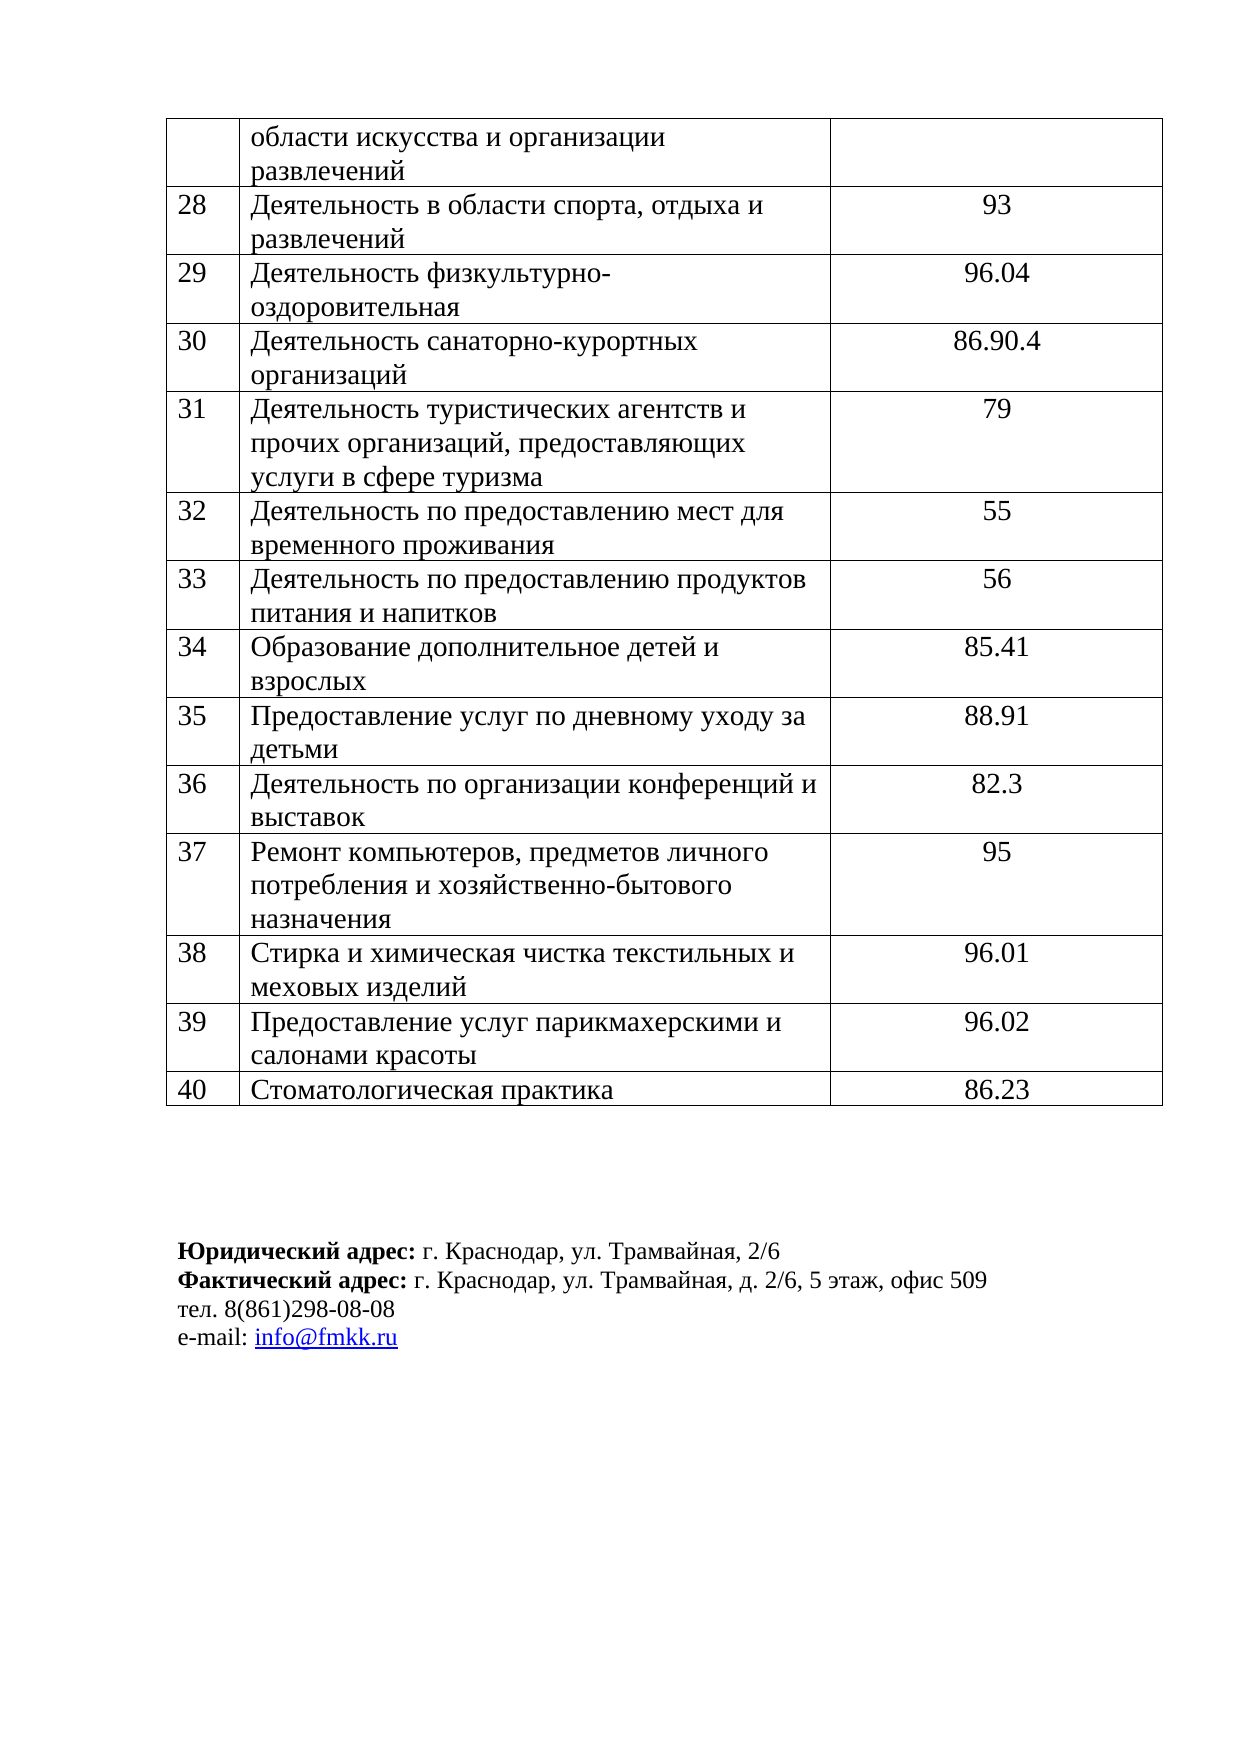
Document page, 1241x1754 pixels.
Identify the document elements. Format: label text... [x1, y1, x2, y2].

table_cell 31 [167, 392, 239, 492]
table_cell Стоматологическая практика [240, 1072, 830, 1105]
table_cell 29 [167, 255, 239, 322]
table_cell 37 [167, 834, 239, 934]
table_cell 30 [167, 324, 239, 391]
table_cell 88.91 [831, 698, 1162, 765]
table_cell Деятельность по предоставлению мест для временного проживания [240, 493, 830, 560]
table_cell Образование дополнительное детей и взрослых [240, 630, 830, 697]
table_cell 79 [831, 392, 1162, 492]
table_cell Стирка и химическая чистка текстильных и меховых изделий [240, 936, 830, 1003]
table_cell 32 [167, 493, 239, 560]
table_cell Деятельность туристических агентств и прочих организаций, предоставляющих услуги в сфере туризма [240, 392, 830, 492]
table_cell 27 [167, 119, 239, 186]
table_cell 96.01 [831, 936, 1162, 1003]
table_cell 34 [167, 630, 239, 697]
table_cell Деятельность по организации конференций и выставок [240, 766, 830, 833]
table_cell 39 [167, 1004, 239, 1071]
table_cell Предоставление услуг по дневному уходу за детьми [240, 698, 830, 765]
table_cell 86.23 [831, 1072, 1162, 1105]
table_cell 56 [831, 561, 1162, 628]
table_cell Ремонт компьютеров, предметов личного потребления и хозяйственно-бытового назначения [240, 834, 830, 934]
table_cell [240, 119, 830, 186]
table_cell 96.02 [831, 1004, 1162, 1071]
table_cell Предоставление услуг парикмахерскими и салонами красоты [240, 1004, 830, 1071]
table_cell 90 [831, 119, 1162, 186]
table_cell 55 [831, 493, 1162, 560]
table_cell Деятельность санаторно-курортных организаций [240, 324, 830, 391]
table_cell 86.90.4 [831, 324, 1162, 391]
table_cell 40 [167, 1072, 239, 1105]
table_cell Деятельность по предоставлению продуктов питания и напитков [240, 561, 830, 628]
table_cell 35 [167, 698, 239, 765]
table_cell 38 [167, 936, 239, 1003]
table_cell 93 [831, 187, 1162, 254]
table_cell 95 [831, 834, 1162, 934]
table_cell Деятельность в области спорта, отдыха и развлечений [240, 187, 830, 254]
text Юридический адрес: г. Краснодар, ул. Трамвайная, 2/6 Фактический адрес: г. Краснодар, ул. Трамвайная, д. 2/6, 5 этаж, офис 509 тел. 8(861)298-08-08 e-mail: info@fmkk.ru [177, 1236, 1152, 1351]
table_cell 33 [167, 561, 239, 628]
table_cell 96.04 [831, 255, 1162, 322]
table_cell 28 [167, 187, 239, 254]
table_cell 36 [167, 766, 239, 833]
table_cell 82.3 [831, 766, 1162, 833]
table_cell Деятельность физкультурно-оздоровительная [240, 255, 830, 322]
table_cell 85.41 [831, 630, 1162, 697]
